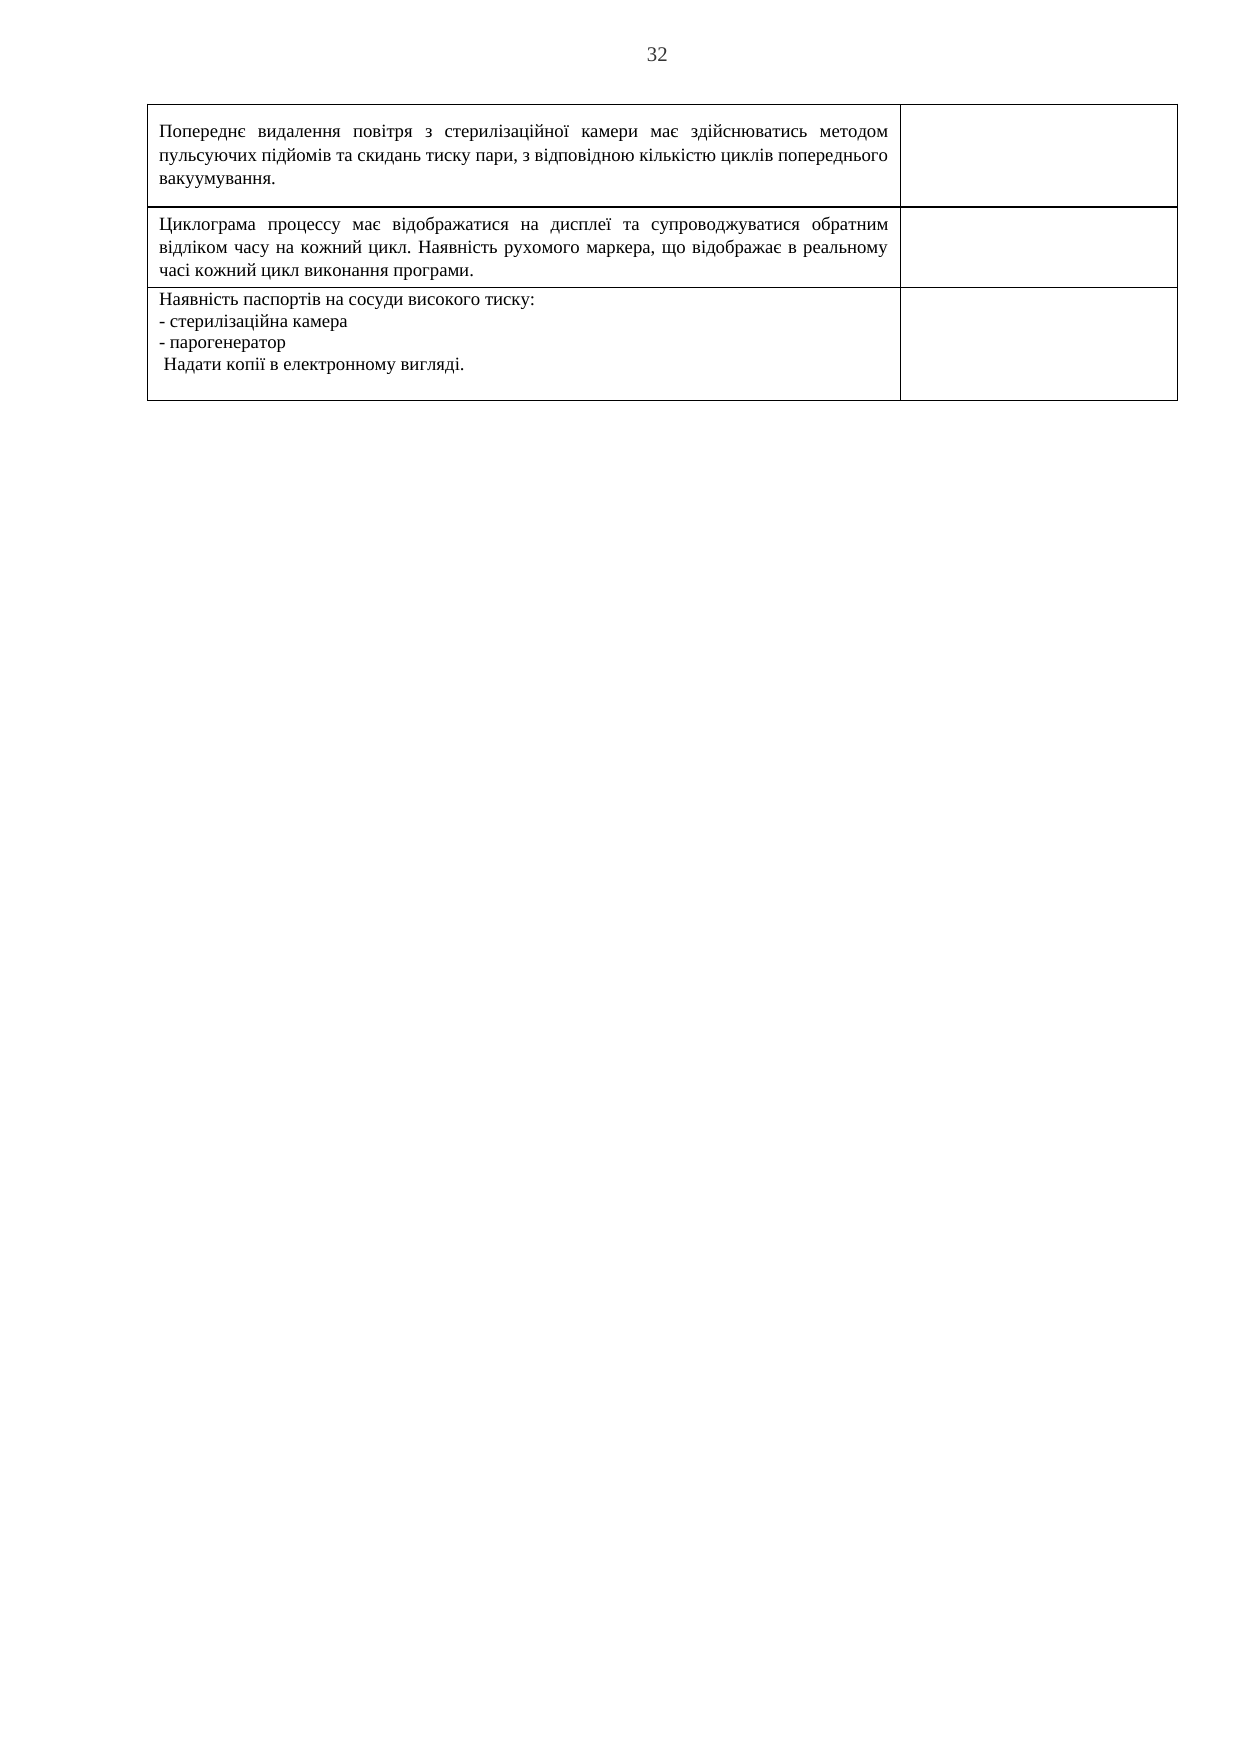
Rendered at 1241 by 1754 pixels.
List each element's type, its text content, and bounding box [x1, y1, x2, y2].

table_cell [901, 208, 1177, 287]
table_cell Наявність паспортів на сосуди високого тиску: - стерилізаційна камера - парогенератор Надати копії в електронному вигляді. [148, 288, 900, 400]
table_cell Циклограма процессу має відображатися на дисплеї та супроводжуватися обратним відліком часу на кожний цикл. Наявність рухомого маркера, що відображає в реальному часі кожний цикл виконання програми. [148, 208, 900, 287]
table_cell [901, 288, 1177, 400]
table_cell Попереднє видалення повітря з стерилізаційної камери має здійснюватись методом пульсуючих підйомів та скидань тиску пари, з відповідною кількістю циклів попереднього вакуумування. [148, 105, 900, 206]
table_cell [901, 105, 1177, 206]
